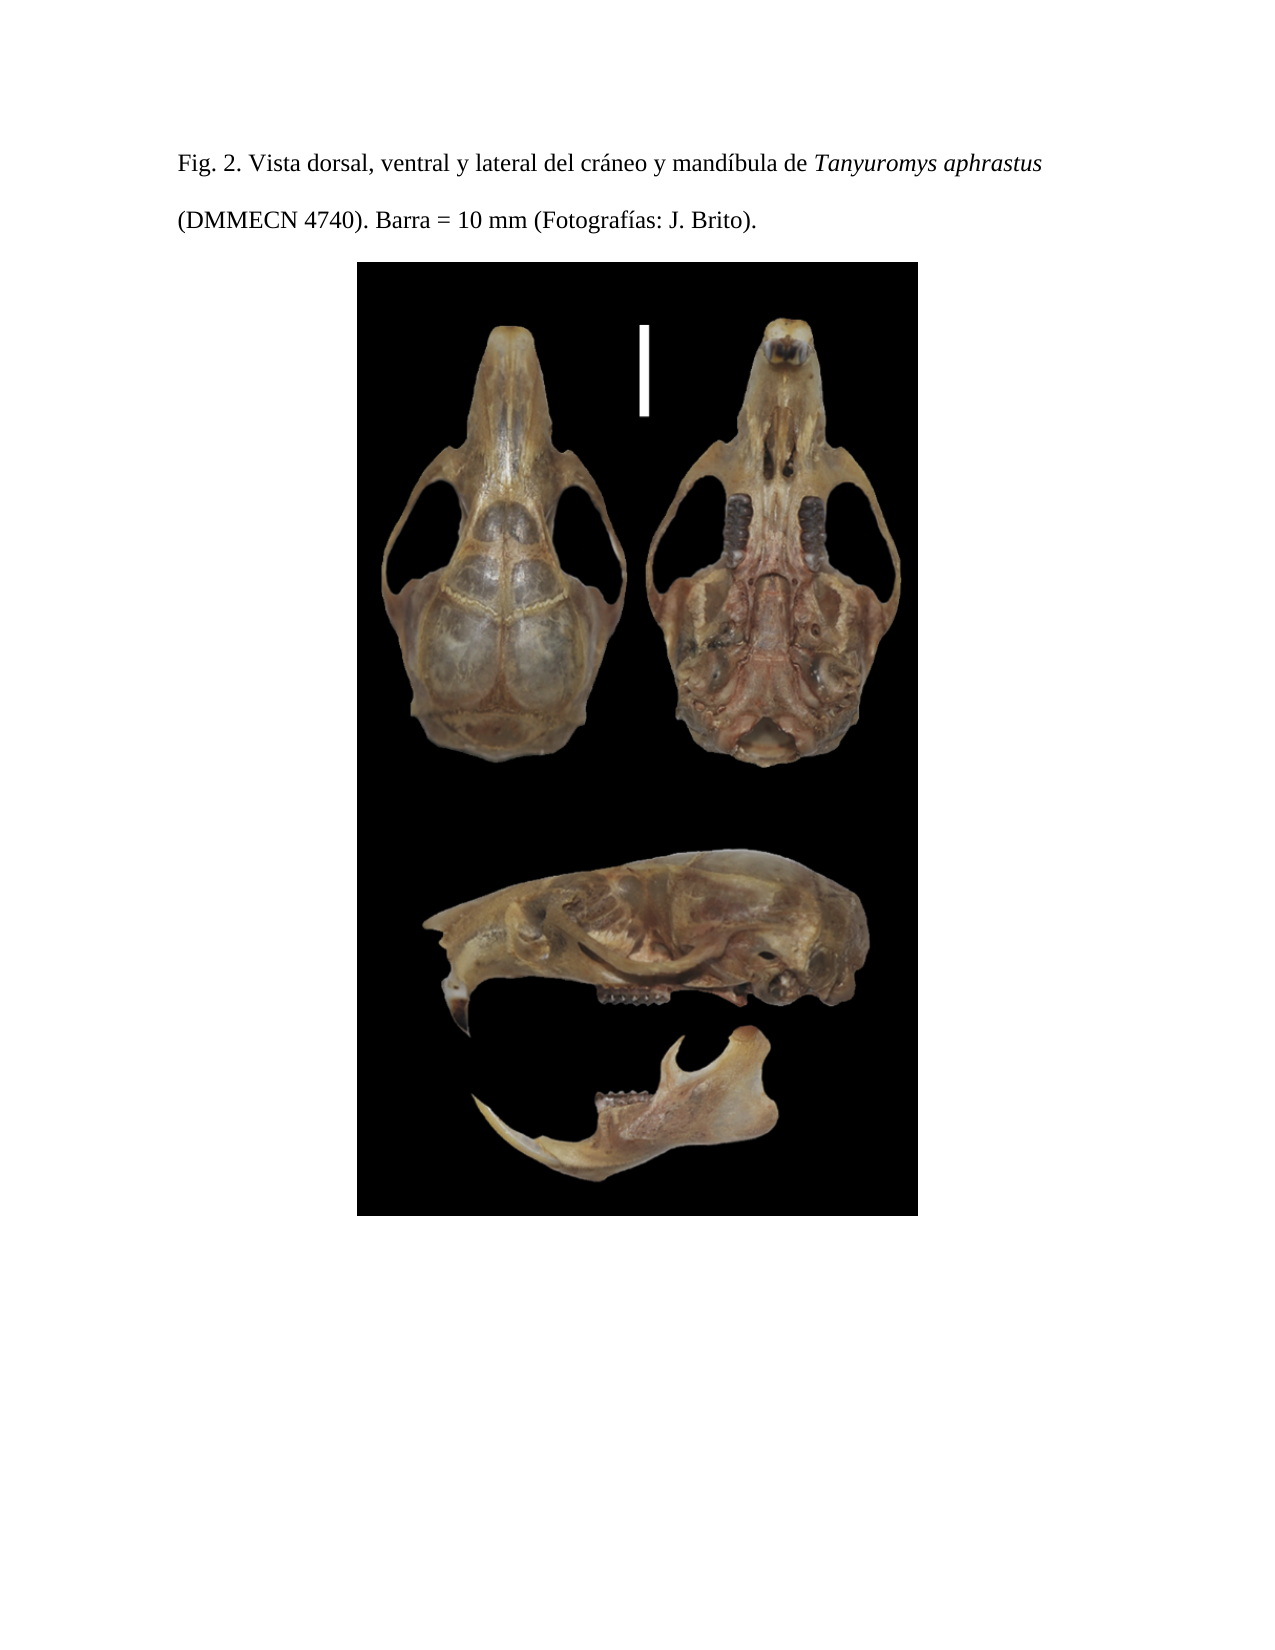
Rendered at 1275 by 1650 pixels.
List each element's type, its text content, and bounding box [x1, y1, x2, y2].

picture [357, 262, 918, 1216]
text Fig. 2. Vista dorsal, ventral y lateral del cráneo y mandíbula de Tanyuromys aphrastus (DMMECN 4740). Barra = 10 mm (Fotografías: J. Brito). [177, 148, 1098, 234]
